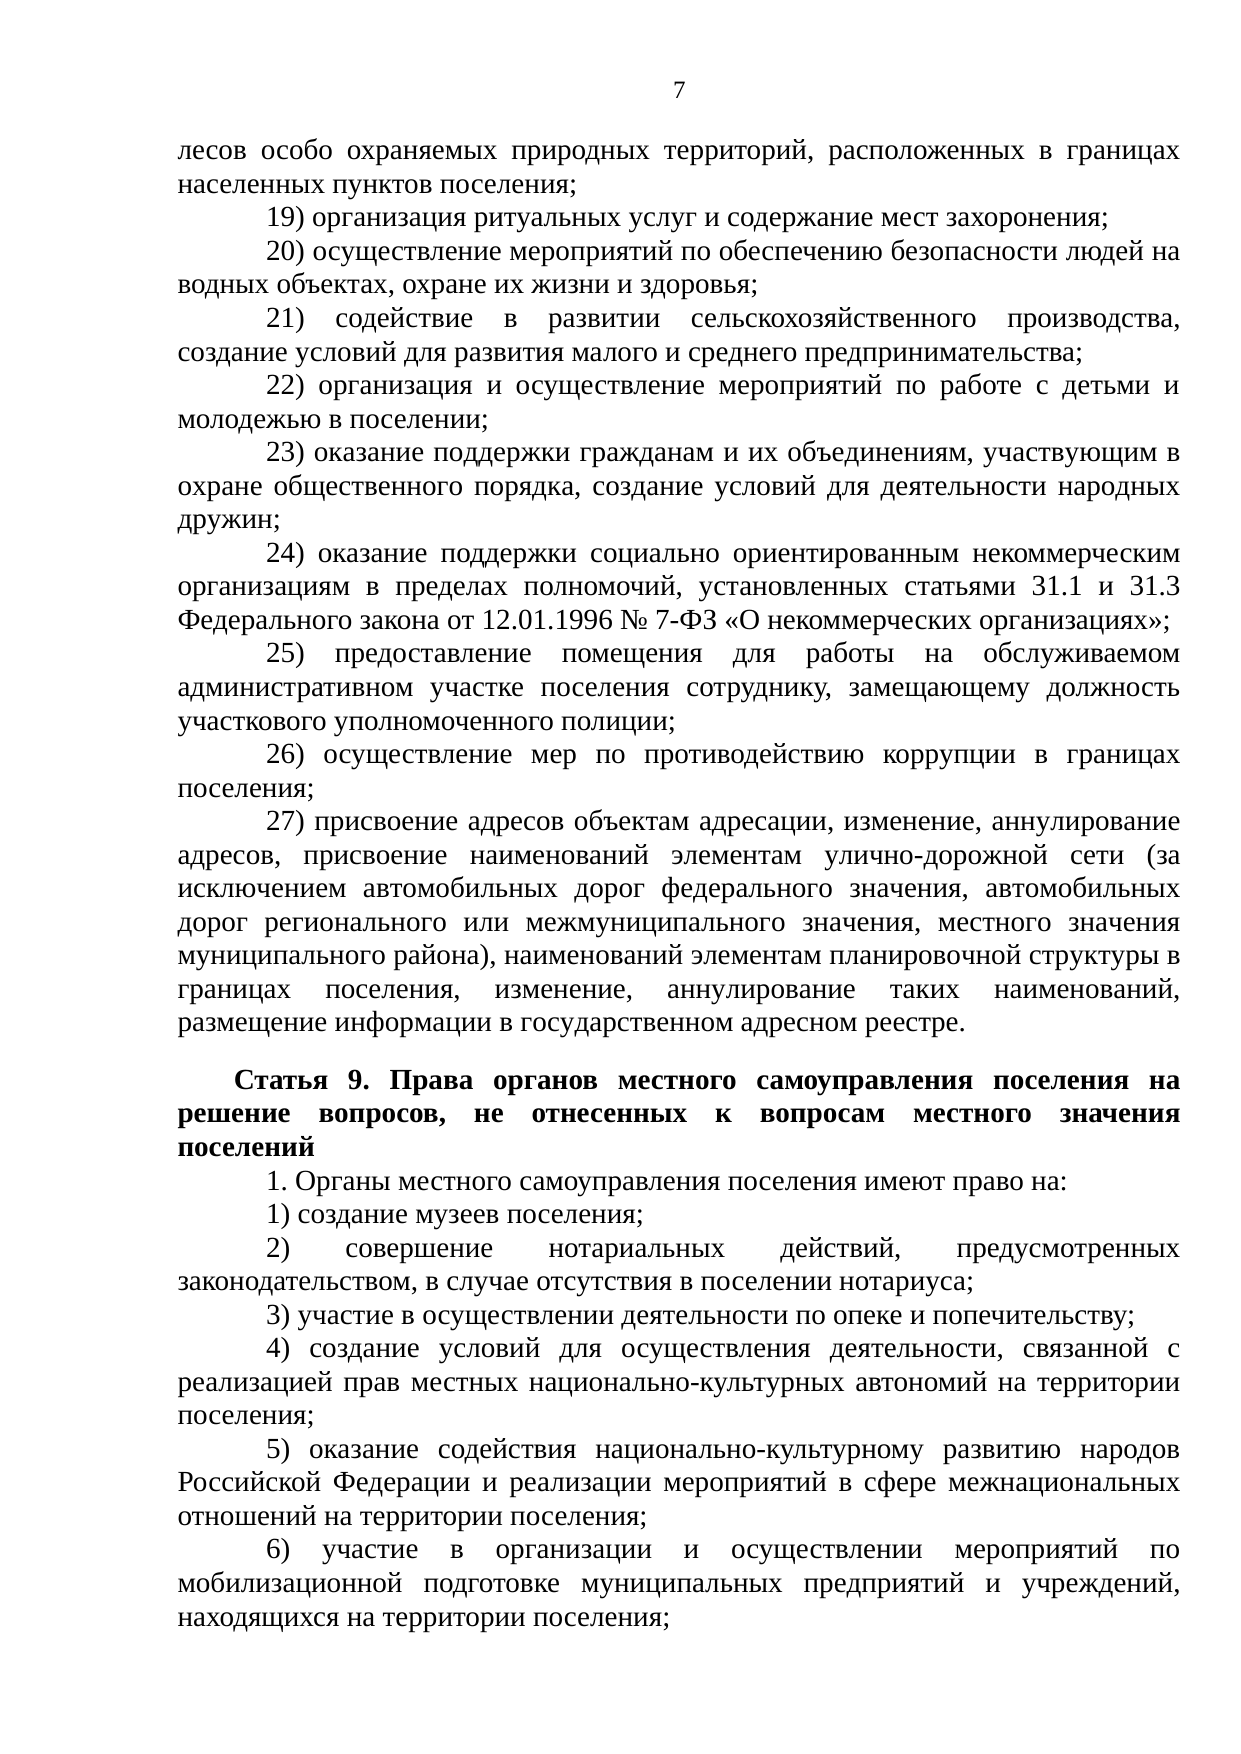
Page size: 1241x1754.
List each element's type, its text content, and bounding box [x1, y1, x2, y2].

text 5) оказание содействия национально-культурному развитию народов Российской Федерации и реализации мероприятий в сфере межнациональных отношений на территории поселения; [177, 1431, 1181, 1532]
text 6) участие в организации и осуществлении мероприятий по мобилизационной подготовке муниципальных предприятий и учреждений, находящихся на территории поселения; [177, 1532, 1181, 1632]
text 25) предоставление помещения для работы на обслуживаемом административном участке поселения сотруднику, замещающему должность участкового уполномоченного полиции; [177, 636, 1181, 736]
text 1. Органы местного самоуправления поселения имеют право на: [177, 1163, 1181, 1196]
text 1) создание музеев поселения; [177, 1196, 1181, 1230]
text 22) организация и осуществление мероприятий по работе с детьми и молодежью в поселении; [177, 367, 1181, 434]
text 21) содействие в развитии сельскохозяйственного производства, создание условий для развития малого и среднего предпринимательства; [177, 300, 1181, 367]
text 26) осуществление мер по противодействию коррупции в границах поселения; [177, 736, 1181, 803]
text Статья 9. Права органов местного самоуправления поселения на решение вопросов, не отнесенных к вопросам местного значения поселений [177, 1062, 1181, 1163]
text 27) присвоение адресов объектам адресации, изменение, аннулирование адресов, присвоение наименований элементам улично-дорожной сети (за исключением автомобильных дорог федерального значения, автомобильных дорог регионального или межмуниципального значения, местного значения муниципального района), наименований элементам планировочной структуры в границах поселения, изменение, аннулирование таких наименований, размещение информации в государственном адресном реестре. [177, 803, 1181, 1038]
text 20) осуществление мероприятий по обеспечению безопасности людей на водных объектах, охране их жизни и здоровья; [177, 233, 1181, 300]
text 3) участие в осуществлении деятельности по опеке и попечительству; [177, 1297, 1181, 1330]
text 4) создание условий для осуществления деятельности, связанной с реализацией прав местных национально-культурных автономий на территории поселения; [177, 1330, 1181, 1431]
text 24) оказание поддержки социально ориентированным некоммерческим организациям в пределах полномочий, установленных статьями 31.1 и 31.3 Федерального закона от 12.01.1996 № 7-ФЗ «О некоммерческих организациях»; [177, 535, 1181, 636]
text 23) оказание поддержки гражданам и их объединениям, участвующим в охране общественного порядка, создание условий для деятельности народных дружин; [177, 434, 1181, 535]
text 2) совершение нотариальных действий, предусмотренных законодательством, в случае отсутствия в поселении нотариуса; [177, 1230, 1181, 1297]
text 19) организация ритуальных услуг и содержание мест захоронения; [177, 199, 1181, 233]
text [177, 132, 1181, 199]
